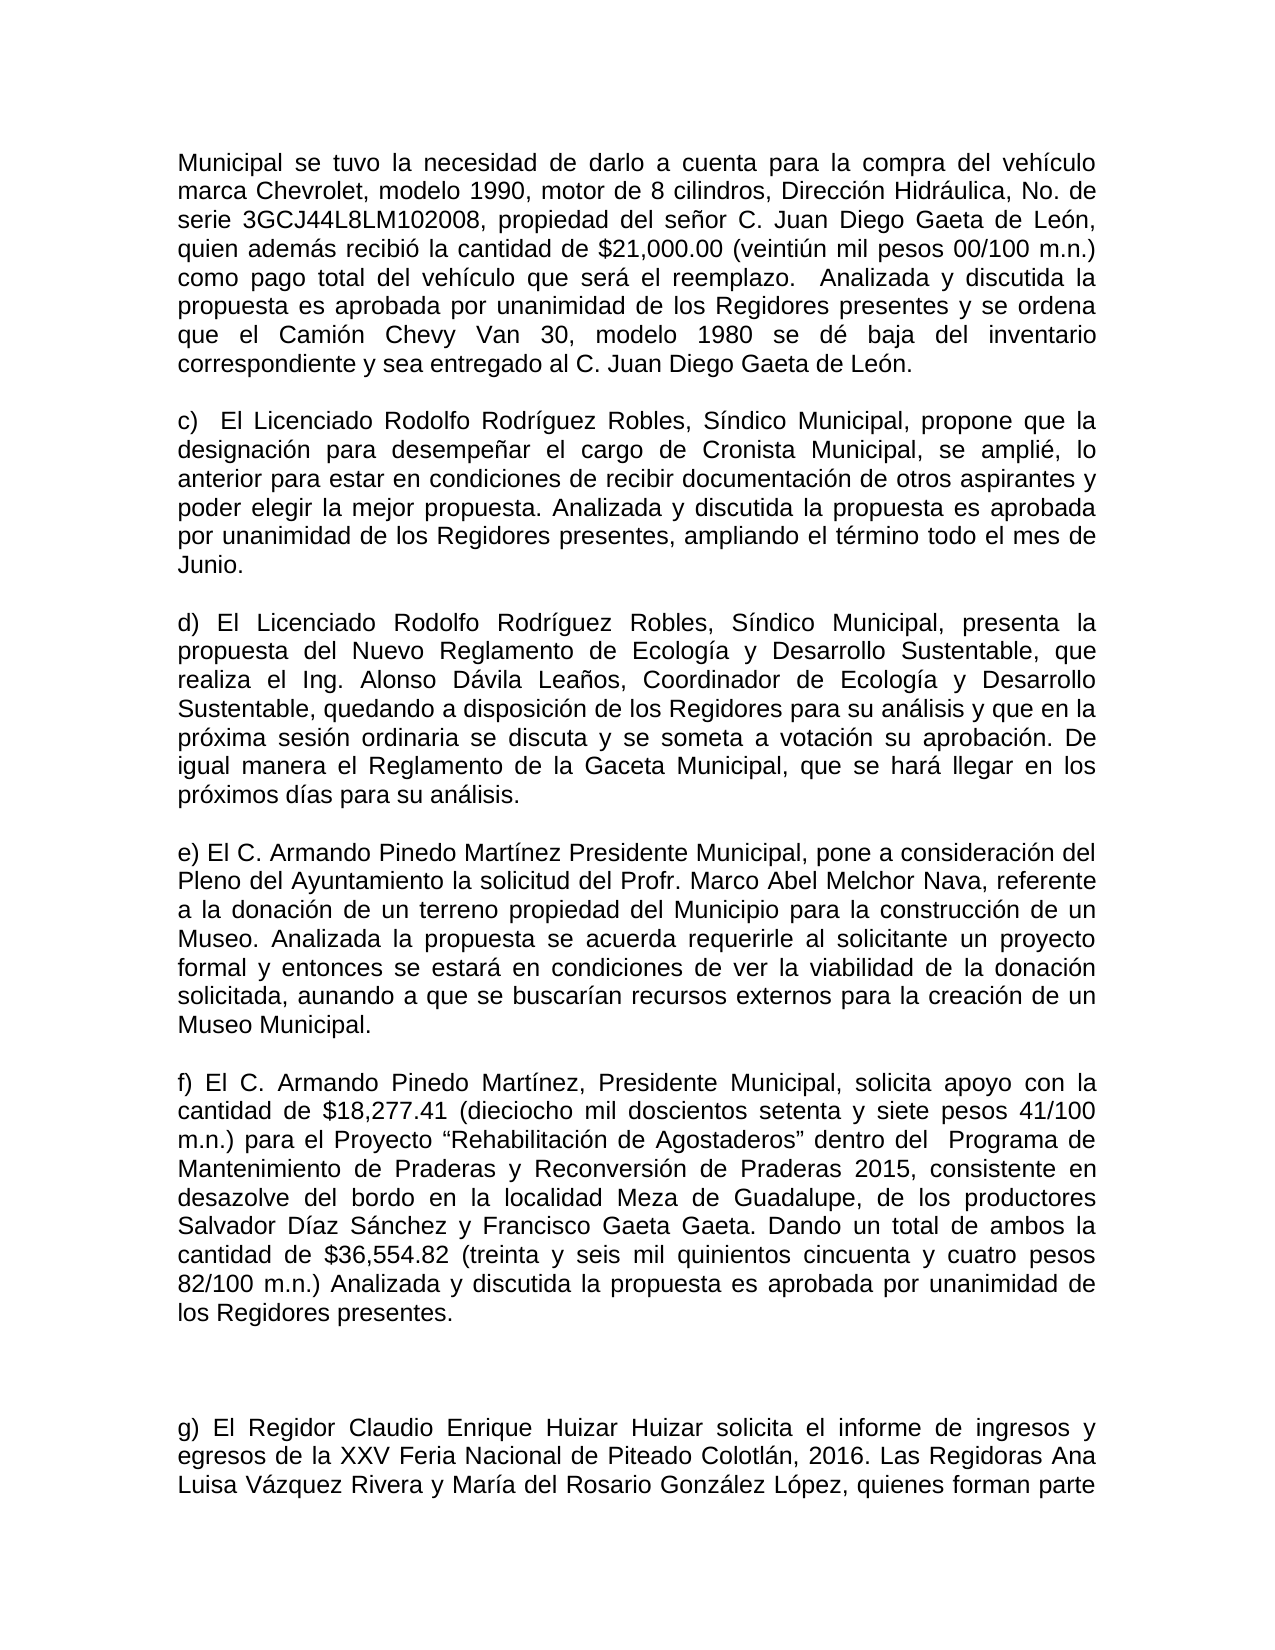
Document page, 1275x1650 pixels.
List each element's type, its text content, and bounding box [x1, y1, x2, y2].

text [177, 1413, 1098, 1499]
text e) El C. Armando Pinedo Martínez Presidente Municipal, pone a consideración del Pleno del Ayuntamiento la solicitud del Profr. Marco Abel Melchor Nava, referente a la donación de un terreno propiedad del Municipio para la construcción de un Museo. Analizada la propuesta se acuerda requerirle al solicitante un proyecto formal y entonces se estará en condiciones de ver la viabilidad de la donación solicitada, aunando a que se buscarían recursos externos para la creación de un Museo Municipal. [177, 838, 1098, 1039]
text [177, 148, 1098, 378]
text c) El Licenciado Rodolfo Rodríguez Robles, Síndico Municipal, propone que la designación para desempeñar el cargo de Cronista Municipal, se amplié, lo anterior para estar en condiciones de recibir documentación de otros aspirantes y poder elegir la mejor propuesta. Analizada y discutida la propuesta es aprobada por unanimidad de los Regidores presentes, ampliando el término todo el mes de Junio. [177, 406, 1098, 579]
text d) El Licenciado Rodolfo Rodríguez Robles, Síndico Municipal, presenta la propuesta del Nuevo Reglamento de Ecología y Desarrollo Sustentable, que realiza el Ing. Alonso Dávila Leaños, Coordinador de Ecología y Desarrollo Sustentable, quedando a disposición de los Regidores para su análisis y que en la próxima sesión ordinaria se discuta y se someta a votación su aprobación. De igual manera el Reglamento de la Gaceta Municipal, que se hará llegar en los próximos días para su análisis. [177, 608, 1098, 809]
text f) El C. Armando Pinedo Martínez, Presidente Municipal, solicita apoyo con la cantidad de $18,277.41 (dieciocho mil doscientos setenta y siete pesos 41/100 m.n.) para el Proyecto “Rehabilitación de Agostaderos” dentro del Programa de Mantenimiento de Praderas y Reconversión de Praderas 2015, consistente en desazolve del bordo en la localidad Meza de Guadalupe, de los productores Salvador Díaz Sánchez y Francisco Gaeta Gaeta. Dando un total de ambos la cantidad de $36,554.82 (treinta y seis mil quinientos cincuenta y cuatro pesos 82/100 m.n.) Analizada y discutida la propuesta es aprobada por unanimidad de los Regidores presentes. [177, 1068, 1098, 1326]
